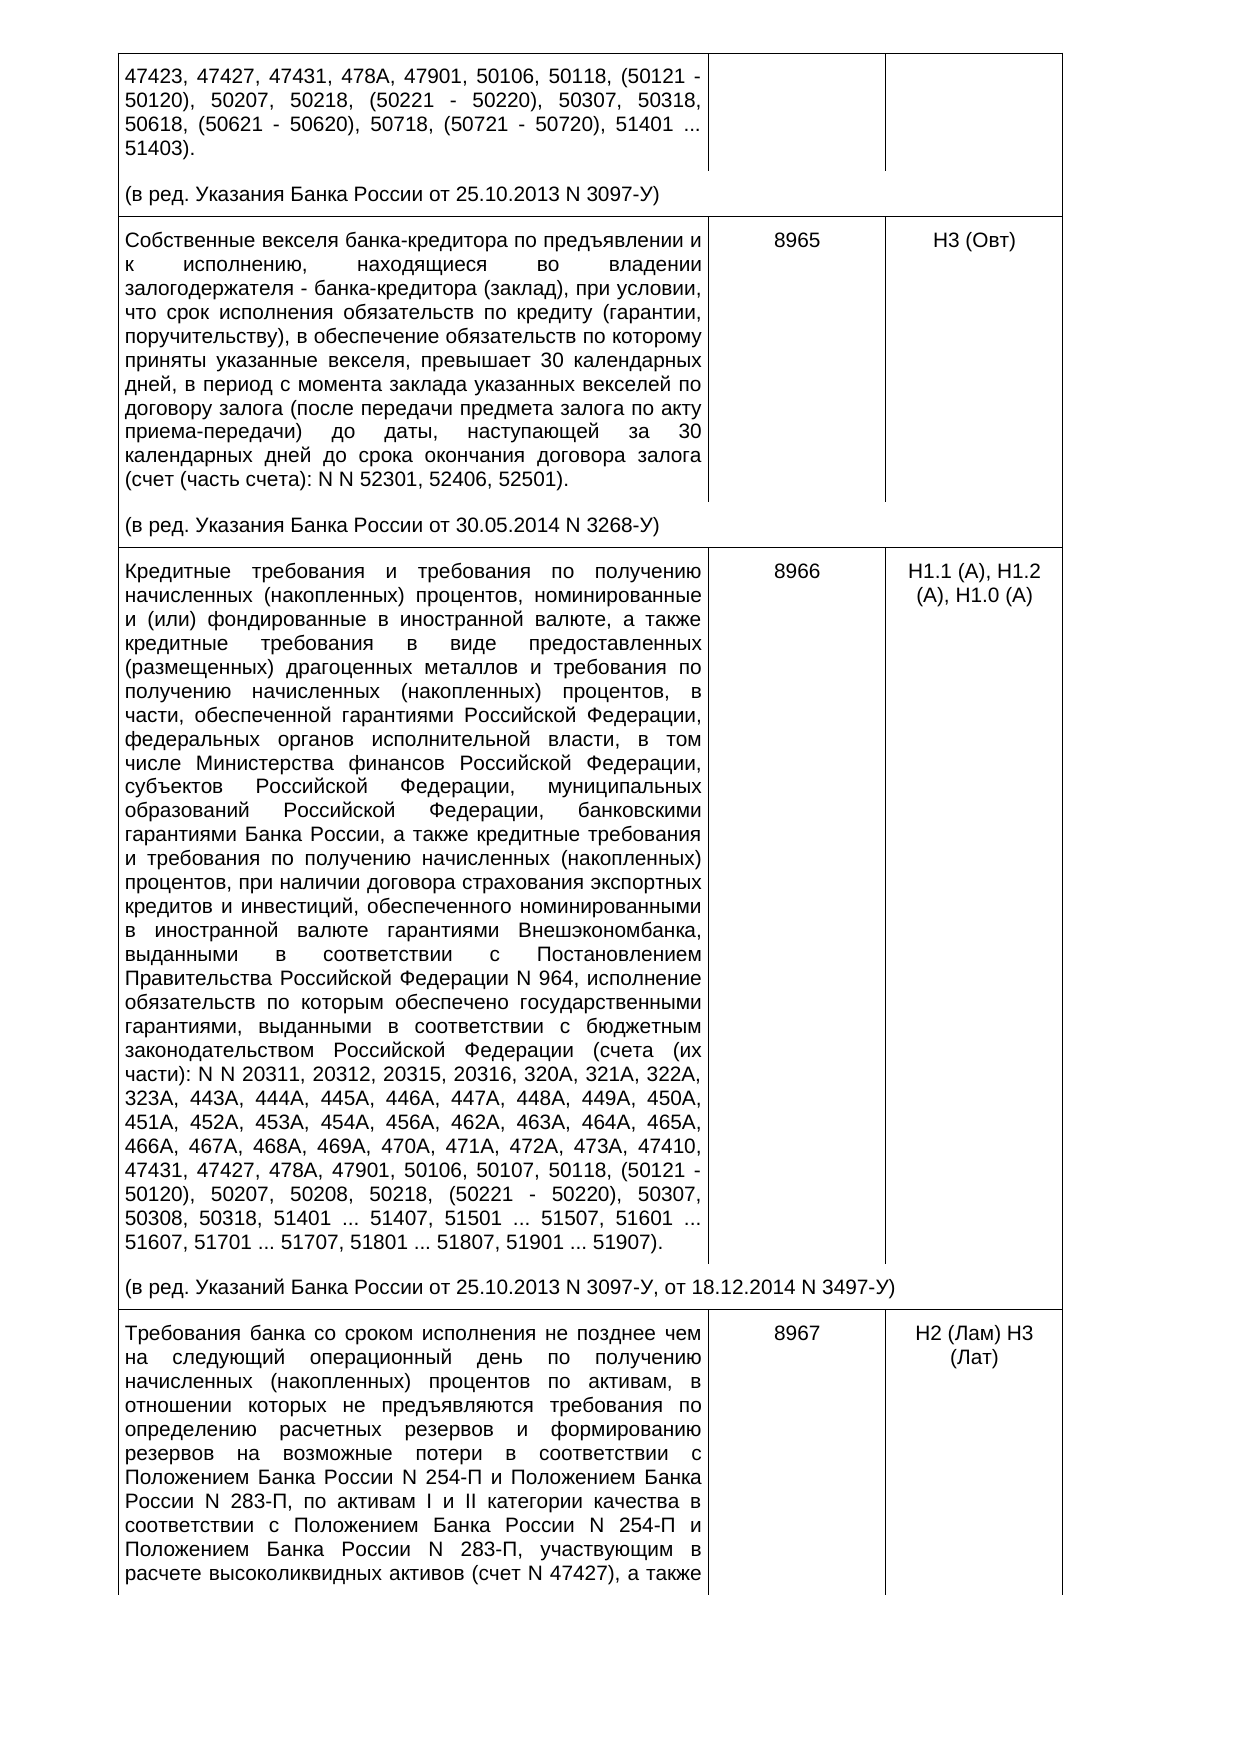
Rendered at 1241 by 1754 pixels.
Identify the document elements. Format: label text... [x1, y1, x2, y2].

table_cell (в ред. Указания Банка России от 25.10.2013 N 3097-У) [119, 171, 1062, 216]
table_cell 8965 [709, 217, 885, 502]
table_cell (в ред. Указания Банка России от 30.05.2014 N 3268-У) [119, 502, 1062, 547]
table_cell Н1.1 (А), Н1.2 (А), Н1.0 (А) [886, 548, 1062, 1264]
table_cell Н3 (Овт) [886, 217, 1062, 502]
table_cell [886, 54, 1062, 171]
table_cell (в ред. Указаний Банка России от 25.10.2013 N 3097-У, от 18.12.2014 N 3497-У) [119, 1264, 1062, 1309]
table_cell Кредитные требования и требования по получению начисленных (накопленных) процентов, номинированные и (или) фондированные в иностранной валюте, а также кредитные требования в виде предоставленных (размещенных) драгоценных металлов и требования по получению начисленных (накопленных) процентов, в части, обеспеченной гарантиями Российской Федерации, федеральных органов исполнительной власти, в том числе Министерства финансов Российской Федерации, субъектов Российской Федерации, муниципальных образований Российской Федерации, банковскими гарантиями Банка России, а также кредитные требования и требования по получению начисленных (накопленных) процентов, при наличии договора страхования экспортных кредитов и инвестиций, обеспеченного номинированными в иностранной валюте гарантиями Внешэкономбанка, выданными в соответствии с Постановлением Правительства Российской Федерации N 964, исполнение обязательств по которым обеспечено государственными гарантиями, выданными в соответствии с бюджетным законодательством Российской Федерации (счета (их части): N N 20311, 20312, 20315, 20316, 320А, 321А, 322А, 323А, 443А, 444А, 445А, 446А, 447А, 448А, 449А, 450А, 451А, 452А, 453А, 454А, 456А, 462А, 463А, 464А, 465А, 466А, 467А, 468А, 469А, 470А, 471А, 472А, 473А, 47410, 47431, 47427, 478А, 47901, 50106, 50107, 50118, (50121 - 50120), 50207, 50208, 50218, (50221 - 50220), 50307, 50308, 50318, 51401 ... 51407, 51501 ... 51507, 51601 ... 51607, 51701 ... 51707, 51801 ... 51807, 51901 ... 51907). [119, 548, 708, 1264]
table_cell 8966 [709, 548, 885, 1264]
table_cell Собственные векселя банка-кредитора по предъявлении и к исполнению, находящиеся во владении залогодержателя - банка-кредитора (заклад), при условии, что срок исполнения обязательств по кредиту (гарантии, поручительству), в обеспечение обязательств по которому приняты указанные векселя, превышает 30 календарных дней, в период с момента заклада указанных векселей по договору залога (после передачи предмета залога по акту приема-передачи) до даты, наступающей за 30 календарных дней до срока окончания договора залога (счет (часть счета): N N 52301, 52406, 52501). [119, 217, 708, 502]
table_cell Н2 (Лам) Н3 (Лат) [886, 1310, 1062, 1595]
table_cell 8967 [709, 1310, 885, 1595]
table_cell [119, 1310, 708, 1595]
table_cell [119, 54, 708, 171]
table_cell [709, 54, 885, 171]
